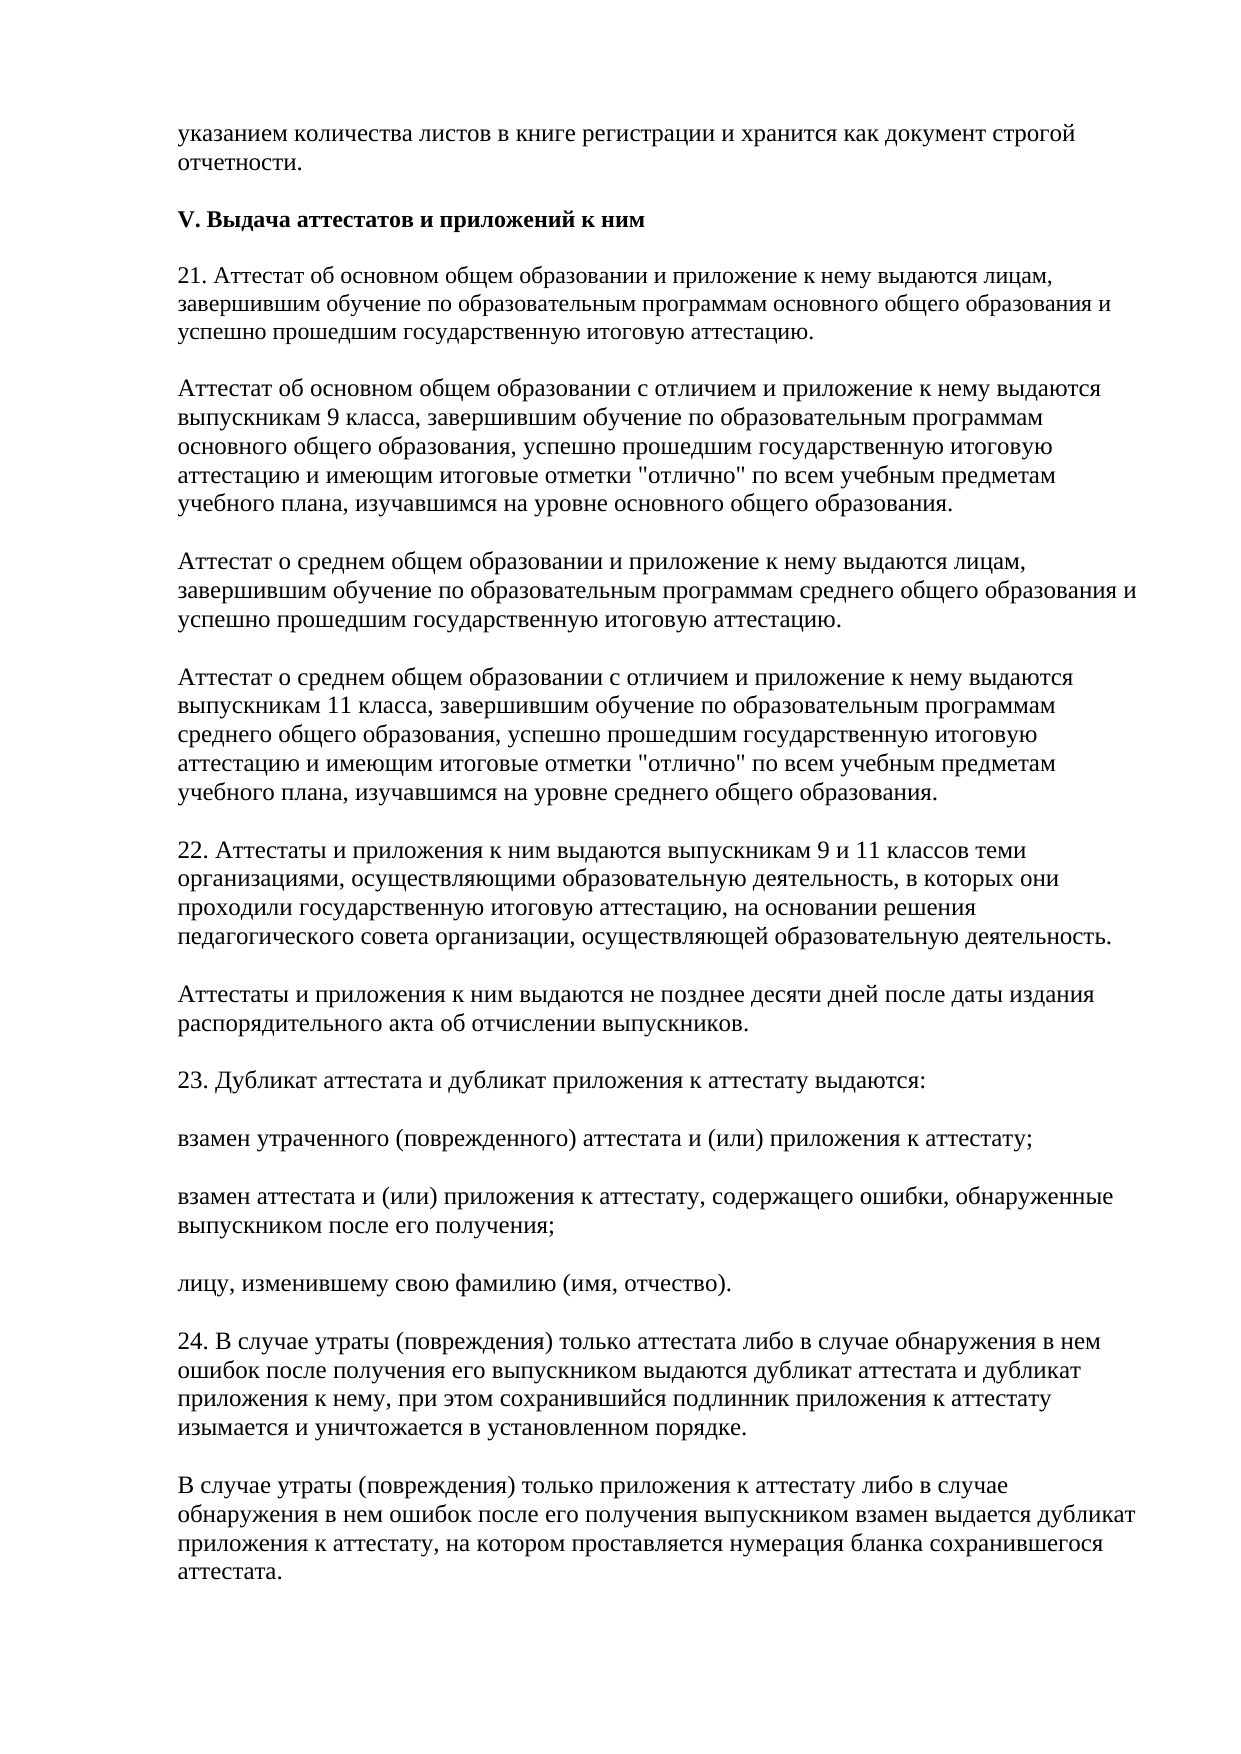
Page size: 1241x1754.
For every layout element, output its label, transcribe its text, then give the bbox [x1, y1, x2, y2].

text V. Выдача аттестатов и приложений к ним [177, 205, 1152, 232]
text В случае утраты (повреждения) только приложения к аттестату либо в случае обнаружения в нем ошибок после его получения выпускником взамен выдается дубликат приложения к аттестату, на котором проставляется нумерация бланка сохранившегося аттестата. [177, 1470, 1152, 1585]
text 23. Дубликат аттестата и дубликат приложения к аттестату выдаются: [177, 1066, 1152, 1094]
text взамен утраченного (поврежденного) аттестата и (или) приложения к аттестату; [177, 1123, 1152, 1152]
text 21. Аттестат об основном общем образовании и приложение к нему выдаются лицам, завершившим обучение по образовательным программам основного общего образования и успешно прошедшим государственную итоговую аттестацию. [177, 262, 1152, 344]
text Аттестат о среднем общем образовании и приложение к нему выдаются лицам, завершившим обучение по образовательным программам среднего общего образования и успешно прошедшим государственную итоговую аттестацию. [177, 546, 1152, 633]
text Аттестат о среднем общем образовании с отличием и приложение к нему выдаются выпускникам 11 класса, завершившим обучение по образовательным программам среднего общего образования, успешно прошедшим государственную итоговую аттестацию и имеющим итоговые отметки "отлично" по всем учебным предметам учебного плана, изучавшимся на уровне среднего общего образования. [177, 662, 1152, 806]
text 24. В случае утраты (повреждения) только аттестата либо в случае обнаружения в нем ошибок после получения его выпускником выдаются дубликат аттестата и дубликат приложения к нему, при этом сохранившийся подлинник приложения к аттестату изымается и уничтожается в установленном порядке. [177, 1326, 1152, 1441]
text лицу, изменившему свою фамилию (имя, отчество). [177, 1268, 1152, 1297]
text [177, 118, 1152, 176]
text 22. Аттестаты и приложения к ним выдаются выпускникам 9 и 11 классов теми организациями, осуществляющими образовательную деятельность, в которых они проходили государственную итоговую аттестацию, на основании решения педагогического совета организации, осуществляющей образовательную деятельность. [177, 835, 1152, 950]
text Аттестаты и приложения к ним выдаются не позднее десяти дней после даты издания распорядительного акта об отчислении выпускников. [177, 979, 1152, 1036]
text Аттестат об основном общем образовании с отличием и приложение к нему выдаются выпускникам 9 класса, завершившим обучение по образовательным программам основного общего образования, успешно прошедшим государственную итоговую аттестацию и имеющим итоговые отметки "отлично" по всем учебным предметам учебного плана, изучавшимся на уровне основного общего образования. [177, 373, 1152, 517]
text взамен аттестата и (или) приложения к аттестату, содержащего ошибки, обнаруженные выпускником после его получения; [177, 1181, 1152, 1239]
